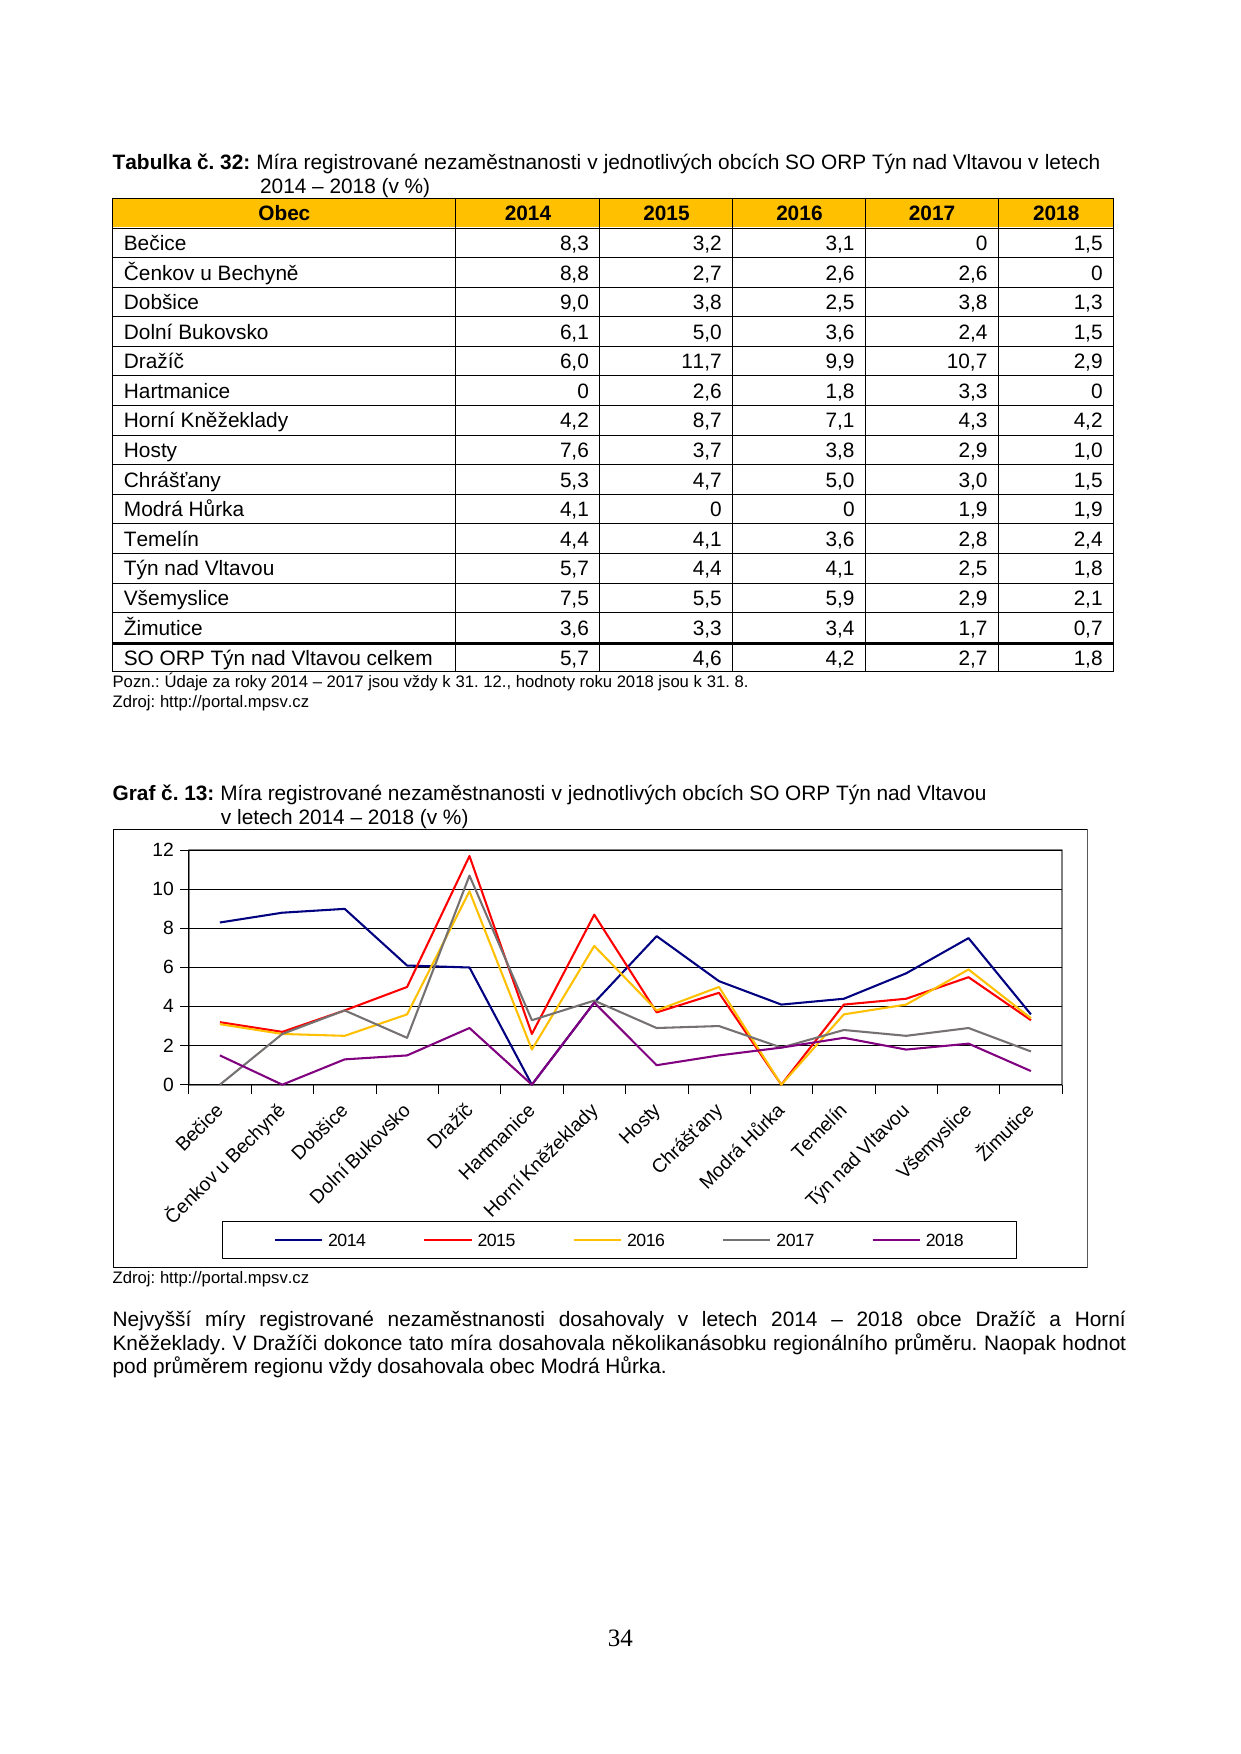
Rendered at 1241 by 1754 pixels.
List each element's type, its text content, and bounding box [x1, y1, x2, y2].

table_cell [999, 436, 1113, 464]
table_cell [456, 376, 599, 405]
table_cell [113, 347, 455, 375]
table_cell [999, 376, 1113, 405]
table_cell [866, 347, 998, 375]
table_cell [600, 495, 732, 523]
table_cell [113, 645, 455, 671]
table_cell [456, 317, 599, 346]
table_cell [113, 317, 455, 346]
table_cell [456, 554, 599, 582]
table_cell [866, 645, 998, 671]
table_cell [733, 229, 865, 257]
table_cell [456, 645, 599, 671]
text 2014 – 2018 (v %) [186, 174, 1128, 198]
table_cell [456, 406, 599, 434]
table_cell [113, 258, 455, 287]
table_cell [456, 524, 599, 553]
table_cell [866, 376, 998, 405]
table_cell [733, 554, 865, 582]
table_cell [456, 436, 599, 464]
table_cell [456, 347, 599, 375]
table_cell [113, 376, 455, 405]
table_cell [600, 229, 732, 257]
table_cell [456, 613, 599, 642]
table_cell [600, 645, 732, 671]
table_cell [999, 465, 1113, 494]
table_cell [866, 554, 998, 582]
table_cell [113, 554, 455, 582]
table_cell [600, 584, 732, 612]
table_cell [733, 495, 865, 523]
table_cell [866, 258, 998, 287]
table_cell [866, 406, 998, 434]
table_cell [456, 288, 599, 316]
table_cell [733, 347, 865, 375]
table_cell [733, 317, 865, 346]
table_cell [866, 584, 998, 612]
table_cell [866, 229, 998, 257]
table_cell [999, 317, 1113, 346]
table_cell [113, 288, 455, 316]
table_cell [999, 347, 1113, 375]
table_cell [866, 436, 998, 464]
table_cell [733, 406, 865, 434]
text Tabulka č. 32: Míra registrované nezaměstnanosti v jednotlivých obcích SO ORP Týn nad Vltavou v letech [112, 150, 1128, 174]
text Zdroj: http://portal.mpsv.cz [112, 691, 1128, 711]
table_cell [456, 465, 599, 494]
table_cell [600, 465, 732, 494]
text Pozn.: Údaje za roky 2014 – 2017 jsou vždy k 31. 12., hodnoty roku 2018 jsou k 31. 8. [112, 672, 1128, 691]
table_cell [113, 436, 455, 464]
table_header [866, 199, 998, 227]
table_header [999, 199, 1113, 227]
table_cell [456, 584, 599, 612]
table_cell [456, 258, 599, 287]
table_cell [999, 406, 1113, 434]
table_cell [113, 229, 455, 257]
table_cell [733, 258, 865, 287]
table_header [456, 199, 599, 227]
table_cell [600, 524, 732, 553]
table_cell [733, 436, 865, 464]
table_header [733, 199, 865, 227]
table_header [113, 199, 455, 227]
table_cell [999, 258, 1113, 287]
text v letech 2014 – 2018 (v %) [112, 805, 1128, 829]
text Zdroj: http://portal.mpsv.cz [112, 1268, 1128, 1287]
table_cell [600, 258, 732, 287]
text Graf č. 13: Míra registrované nezaměstnanosti v jednotlivých obcích SO ORP Týn nad Vltavou [112, 781, 1128, 805]
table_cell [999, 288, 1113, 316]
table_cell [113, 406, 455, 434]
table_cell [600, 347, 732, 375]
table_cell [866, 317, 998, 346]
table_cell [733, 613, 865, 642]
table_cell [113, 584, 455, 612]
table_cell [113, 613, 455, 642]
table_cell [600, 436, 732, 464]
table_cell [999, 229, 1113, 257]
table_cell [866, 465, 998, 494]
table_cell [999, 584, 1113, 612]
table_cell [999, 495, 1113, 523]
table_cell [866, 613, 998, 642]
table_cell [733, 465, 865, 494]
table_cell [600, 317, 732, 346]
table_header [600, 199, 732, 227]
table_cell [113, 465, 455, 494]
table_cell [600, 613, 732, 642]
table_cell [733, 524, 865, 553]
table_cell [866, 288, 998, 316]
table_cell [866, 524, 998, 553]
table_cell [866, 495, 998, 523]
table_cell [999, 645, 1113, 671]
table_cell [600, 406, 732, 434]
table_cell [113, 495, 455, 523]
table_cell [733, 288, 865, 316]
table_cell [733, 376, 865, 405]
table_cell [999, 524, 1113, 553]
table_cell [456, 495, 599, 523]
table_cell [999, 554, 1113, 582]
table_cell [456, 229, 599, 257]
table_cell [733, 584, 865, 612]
text Nejvyšší míry registrované nezaměstnanosti dosahovaly v letech 2014 – 2018 obce Dražíč a Horní Kněžeklady. V Dražíči dokonce tato míra dosahovala několikanásobku regionálního průměru. Naopak hodnot pod průměrem regionu vždy dosahovala obec Modrá Hůrka. [112, 1306, 1128, 1378]
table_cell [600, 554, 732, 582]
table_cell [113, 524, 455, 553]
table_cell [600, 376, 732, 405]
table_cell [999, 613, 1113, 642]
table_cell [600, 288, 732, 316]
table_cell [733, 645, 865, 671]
